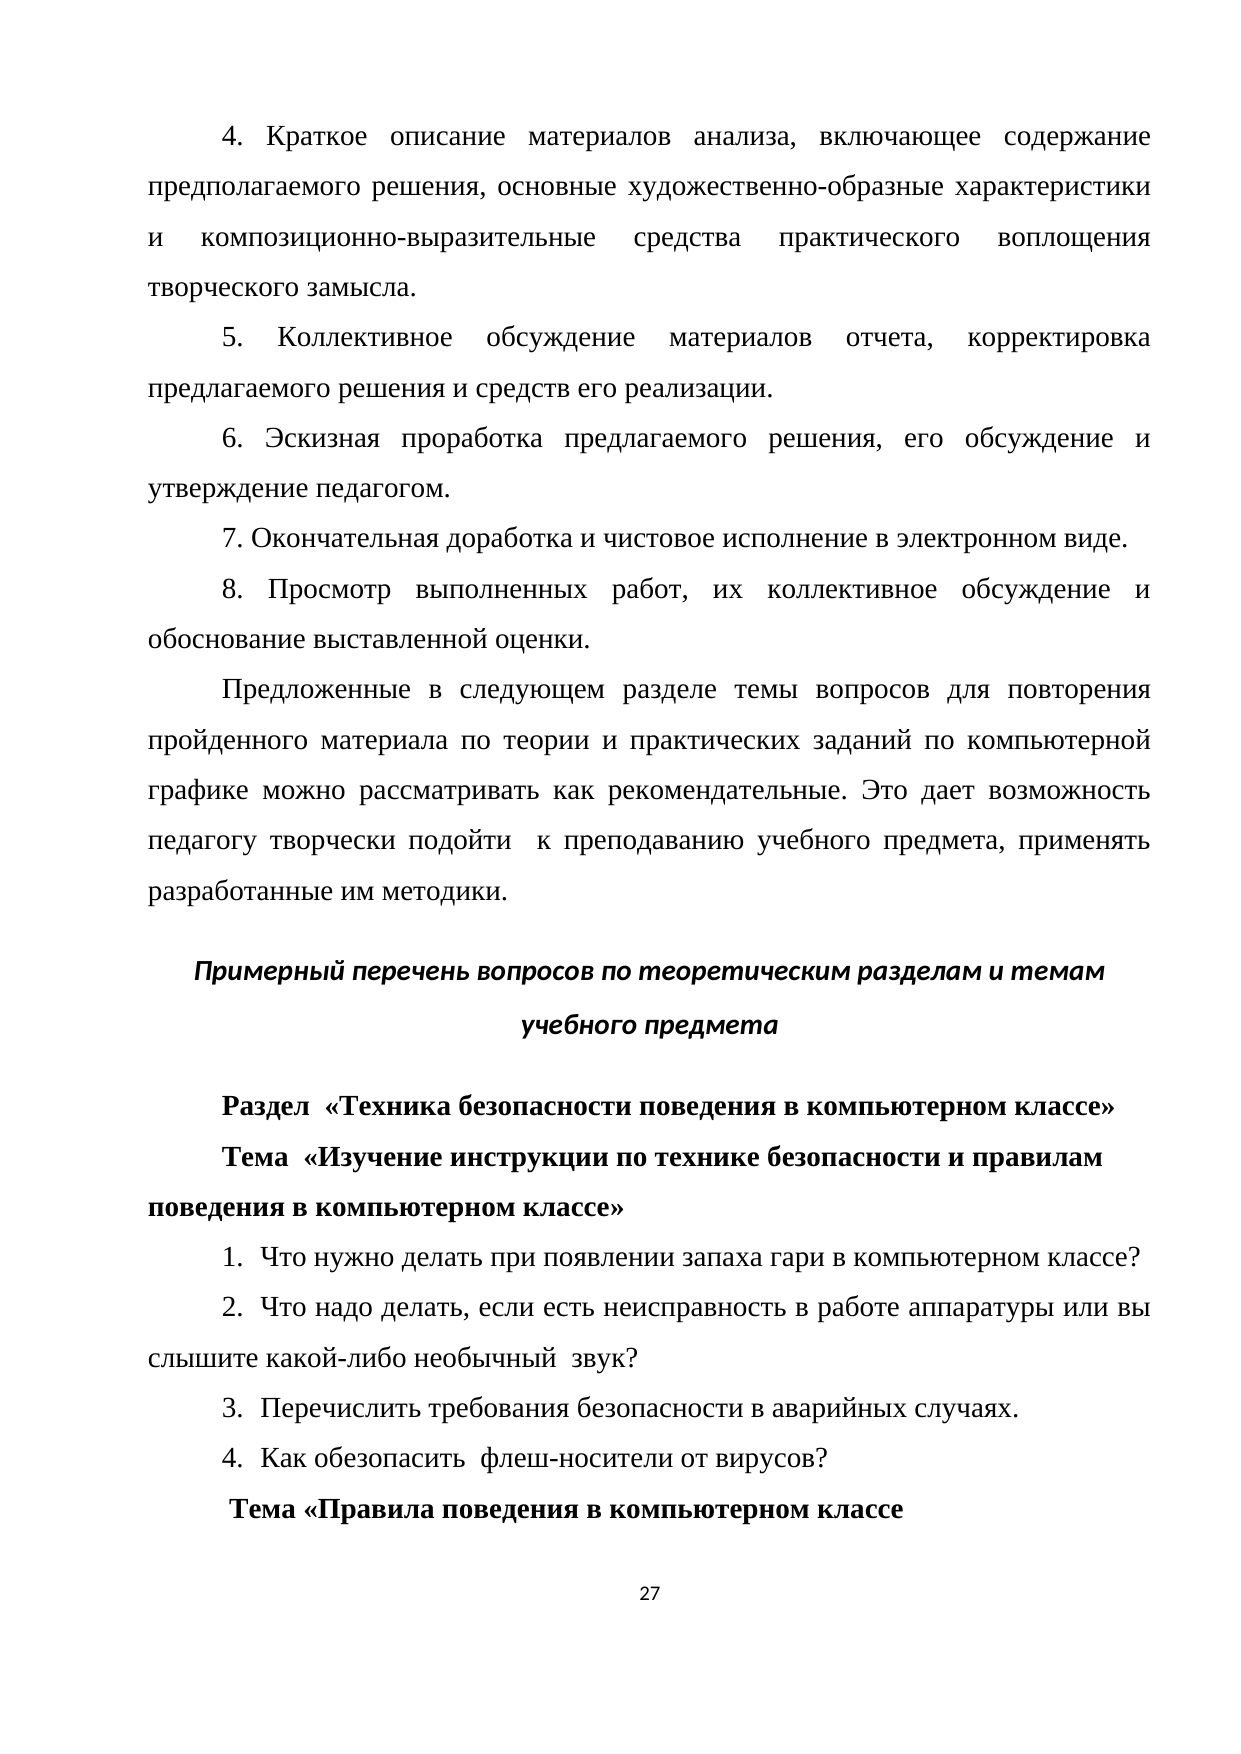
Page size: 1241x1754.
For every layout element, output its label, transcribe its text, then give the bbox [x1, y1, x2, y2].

text 7. Окончательная доработка и чистовое исполнение в электронном виде. [148, 521, 1152, 554]
list Перечислить требования безопасности в аварийных случаях. [148, 1390, 1152, 1424]
list Что нужно делать при появлении запаха гари в компьютерном классе? [148, 1239, 1152, 1273]
list Как обезопасить флеш-носители от вирусов? [148, 1441, 1152, 1474]
text 4. Краткое описание материалов анализа, включающее содержание предполагаемого решения, основные художественно-образные характеристики и композиционно-выразительные средства практического воплощения творческого замысла. [148, 118, 1152, 303]
text Тема «Изучение инструкции по технике безопасности и правилам поведения в компьютерном классе» [148, 1139, 1152, 1222]
text 8. Просмотр выполненных работ, их коллективное обсуждение и обоснование выставленной оценки. [148, 571, 1152, 655]
text Тема «Правила поведения в компьютерном классе [148, 1491, 1152, 1524]
text Раздел «Техника безопасности поведения в компьютерном классе» [148, 1088, 1152, 1122]
text 5. Коллективное обсуждение материалов отчета, корректировка предлагаемого решения и средств его реализации. [148, 319, 1152, 403]
text 6. Эскизная проработка предлагаемого решения, его обсуждение и утверждение педагогом. [148, 420, 1152, 504]
text Примерный перечень вопросов по теоретическим разделам и темам учебного предмета [148, 952, 1152, 1041]
list Что надо делать, если есть неисправность в работе аппаратуры или вы слышите какой-либо необычный звук? [148, 1289, 1152, 1373]
text Предложенные в следующем разделе темы вопросов для повторения пройденного материала по теории и практических заданий по компьютерной графике можно рассматривать как рекомендательные. Это дает возможность педагогу творчески подойти к преподаванию учебного предмета, применять разработанные им методики. [148, 672, 1152, 906]
